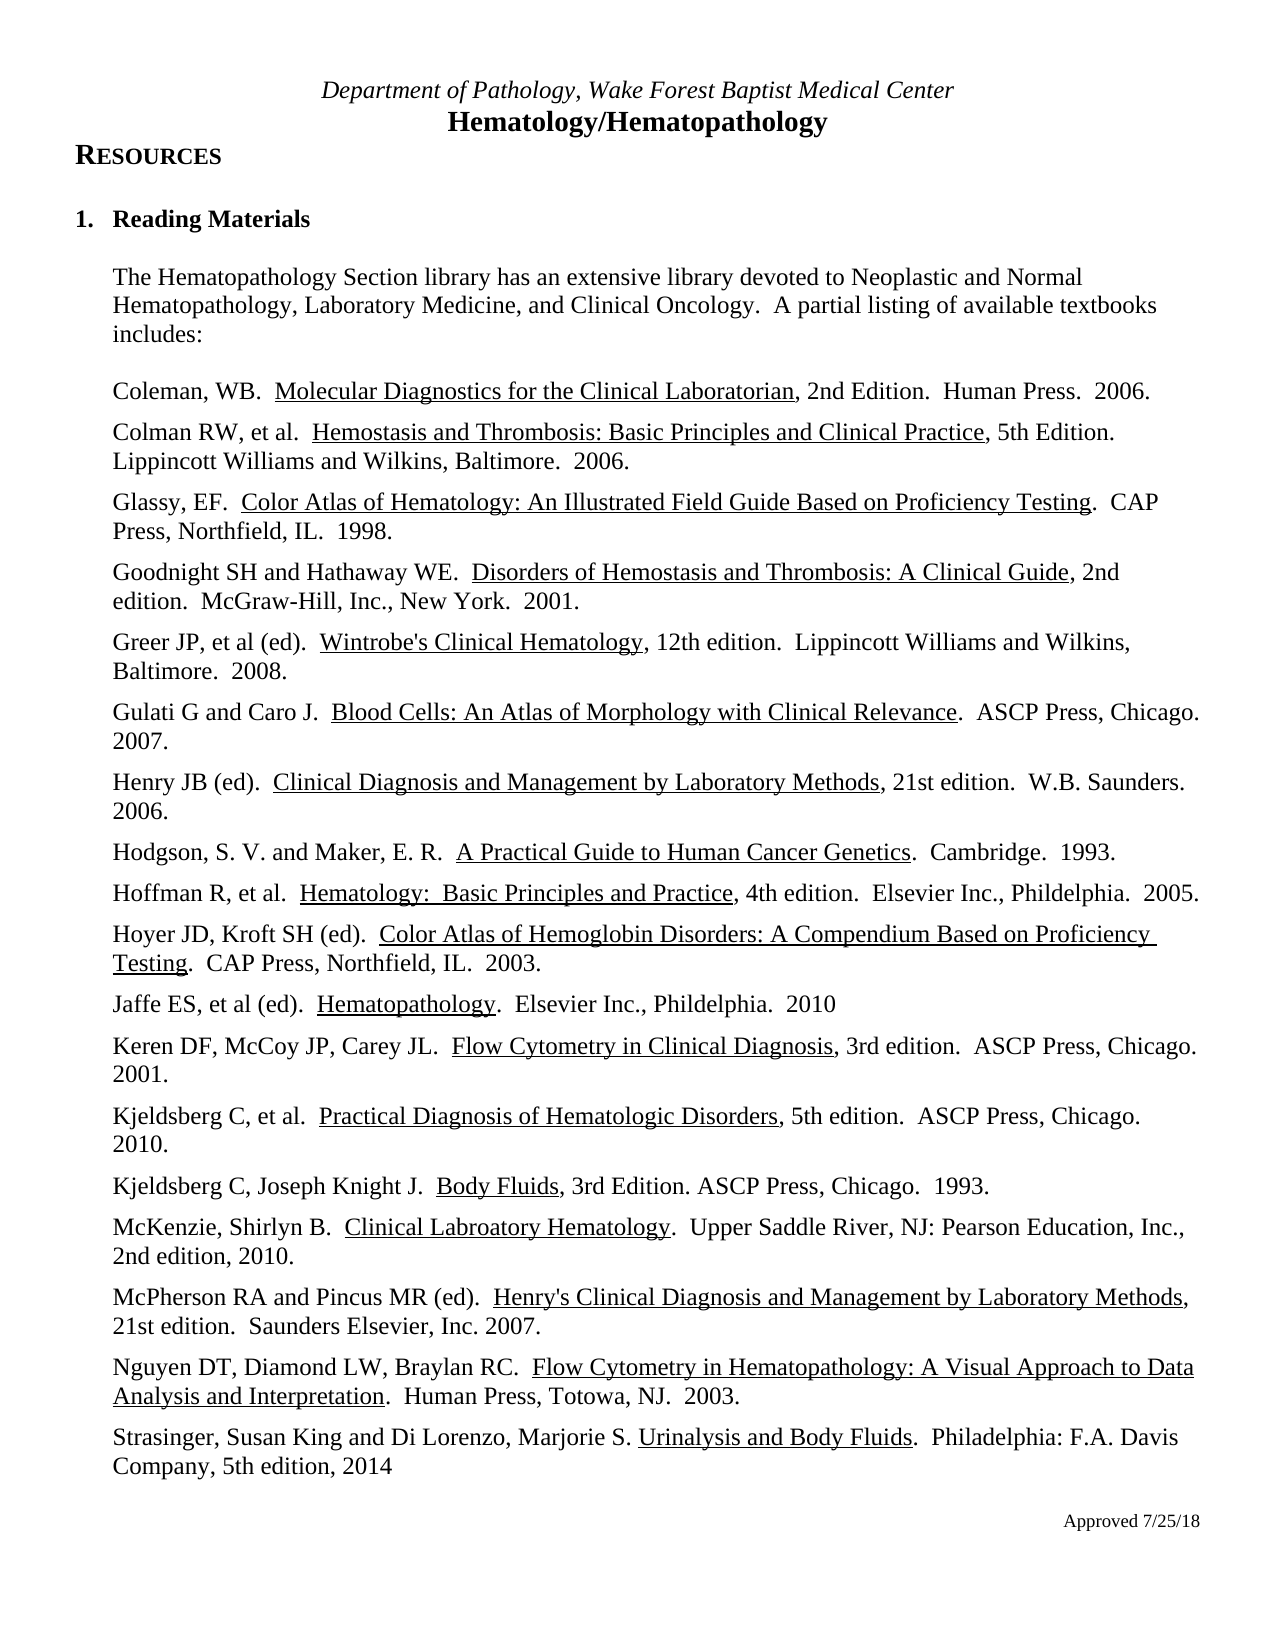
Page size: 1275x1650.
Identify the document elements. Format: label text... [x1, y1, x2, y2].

text Kjeldsberg C, Joseph Knight J. Body Fluids, 3rd Edition. ASCP Press, Chicago. 1993. [112, 1171, 1200, 1199]
text Gulati G and Caro J. Blood Cells: An Atlas of Morphology with Clinical Relevance. ASCP Press, Chicago. 2007. [112, 697, 1200, 754]
text Greer JP, et al (ed). Wintrobe's Clinical Hematology, 12th edition. Lippincott Williams and Wilkins, Baltimore. 2008. [112, 627, 1200, 684]
text Jaffe ES, et al (ed). Hematopathology. Elsevier Inc., Phildelphia. 2010 [112, 989, 1200, 1018]
text Henry JB (ed). Clinical Diagnosis and Management by Laboratory Methods, 21st edition. W.B. Saunders. 2006. [112, 767, 1200, 824]
text Hoffman R, et al. Hematology: Basic Principles and Practice, 4th edition. Elsevier Inc., Phildelphia. 2005. [112, 878, 1200, 907]
text Kjeldsberg C, et al. Practical Diagnosis of Hematologic Disorders, 5th edition. ASCP Press, Chicago. 2010. [112, 1101, 1200, 1158]
text Colman RW, et al. Hemostasis and Thrombosis: Basic Principles and Clinical Practice, 5th Edition. Lippincott Williams and Wilkins, Baltimore. 2006. [112, 417, 1200, 474]
text Nguyen DT, Diamond LW, Braylan RC. Flow Cytometry in Hematopathology: A Visual Approach to Data Analysis and Interpretation. Human Press, Totowa, NJ. 2003. [112, 1352, 1200, 1409]
list Reading Materials [75, 204, 1200, 233]
text Goodnight SH and Hathaway WE. Disorders of Hemostasis and Thrombosis: A Clinical Guide, 2nd edition. McGraw-Hill, Inc., New York. 2001. [112, 557, 1200, 614]
text Resources [75, 137, 1200, 171]
text Strasinger, Susan King and Di Lorenzo, Marjorie S. Urinalysis and Body Fluids. Philadelphia: F.A. Davis Company, 5th edition, 2014 [112, 1422, 1200, 1479]
text Glassy, EF. Color Atlas of Hematology: An Illustrated Field Guide Based on Proficiency Testing. CAP Press, Northfield, IL. 1998. [112, 487, 1200, 544]
text The Hematopathology Section library has an extensive library devoted to Neoplastic and Normal Hematopathology, Laboratory Medicine, and Clinical Oncology. A partial listing of available textbooks includes: [112, 262, 1200, 348]
text Hodgson, S. V. and Maker, E. R. A Practical Guide to Human Cancer Genetics. Cambridge. 1993. [112, 837, 1200, 866]
text McPherson RA and Pincus MR (ed). Henry's Clinical Diagnosis and Management by Laboratory Methods, 21st edition. Saunders Elsevier, Inc. 2007. [112, 1282, 1200, 1339]
text Keren DF, McCoy JP, Carey JL. Flow Cytometry in Clinical Diagnosis, 3rd edition. ASCP Press, Chicago. 2001. [112, 1031, 1200, 1088]
text McKenzie, Shirlyn B. Clinical Labroatory Hematology. Upper Saddle River, NJ: Pearson Education, Inc., 2nd edition, 2010. [112, 1212, 1200, 1269]
text Hoyer JD, Kroft SH (ed). Color Atlas of Hemoglobin Disorders: A Compendium Based on Proficiency Testing. CAP Press, Northfield, IL. 2003. [112, 919, 1200, 977]
text Coleman, WB. Molecular Diagnostics for the Clinical Laboratorian, 2nd Edition. Human Press. 2006. [112, 376, 1200, 404]
